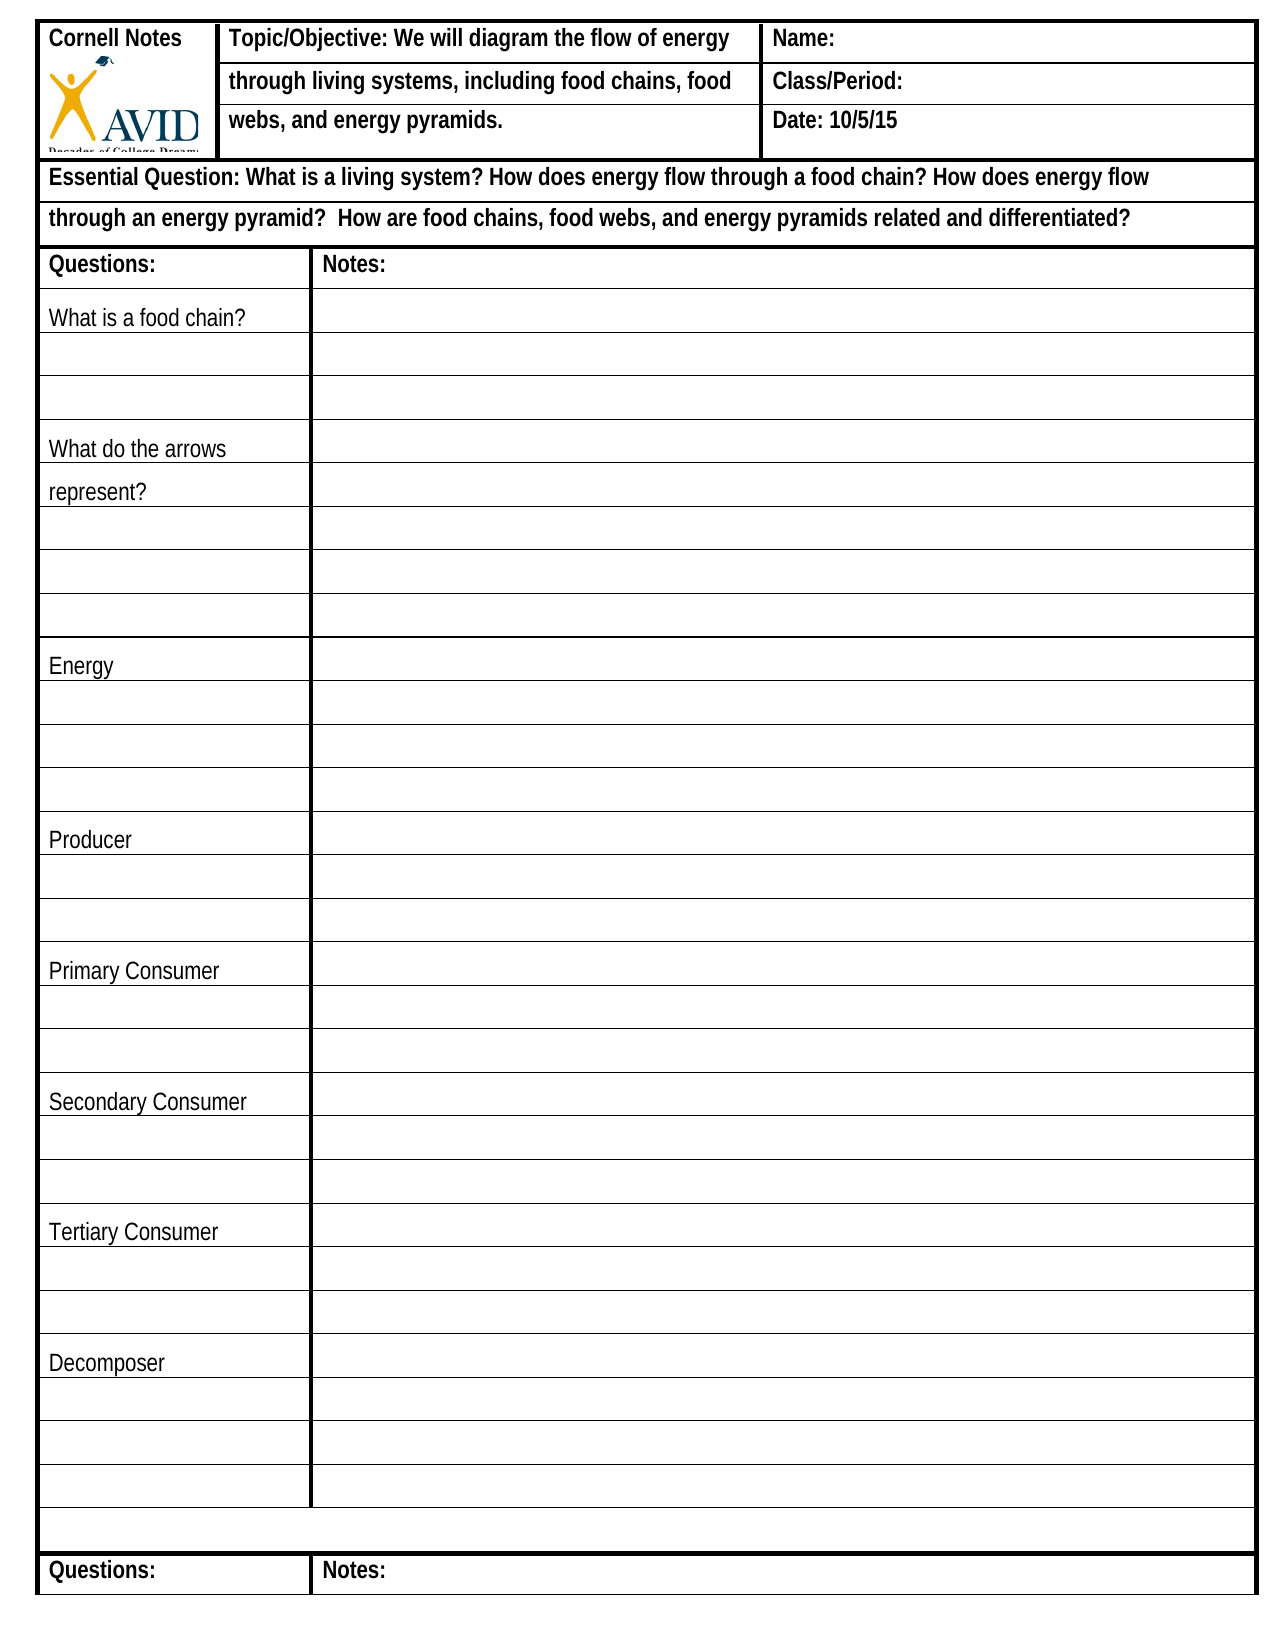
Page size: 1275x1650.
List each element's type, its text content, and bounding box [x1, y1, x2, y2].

table_cell represent? [40, 463, 309, 506]
table_cell [40, 594, 309, 636]
table_cell [313, 376, 1254, 419]
table_cell [313, 1465, 1254, 1507]
table_cell Date: 10/5/15 [763, 105, 1254, 157]
table_cell [313, 420, 1254, 462]
table_cell [313, 1073, 1254, 1115]
table_cell [313, 986, 1254, 1028]
table_cell Questions: [40, 1556, 309, 1594]
table_cell [40, 1247, 309, 1289]
table_header Cornell Notes [40, 23, 217, 157]
table_cell webs, and energy pyramids. [220, 105, 759, 157]
table_cell [40, 855, 309, 898]
table_cell [313, 942, 1254, 985]
table_cell [313, 812, 1254, 854]
table_cell [313, 1378, 1254, 1420]
table_cell Questions: [40, 249, 309, 288]
table_cell [40, 1029, 309, 1072]
table_cell [40, 550, 309, 593]
table_cell Tertiary Consumer [40, 1204, 309, 1246]
table_cell Decomposer [40, 1334, 309, 1377]
table_cell through living systems, including food chains, food [220, 64, 759, 104]
table_cell [40, 1465, 309, 1507]
table_cell [313, 681, 1254, 723]
table_cell through an energy pyramid? How are food chains, food webs, and energy pyramids related and differentiated? [40, 203, 1254, 244]
table_cell [40, 333, 309, 375]
table_cell What is a food chain? [40, 289, 309, 332]
table_cell [313, 1116, 1254, 1159]
table_cell [40, 899, 309, 941]
table_cell [40, 376, 309, 419]
table_header Name: [763, 23, 1254, 62]
table_cell [40, 725, 309, 767]
picture [48, 56, 199, 152]
table_cell [40, 507, 309, 549]
table_cell [313, 638, 1254, 680]
table_cell [40, 1291, 309, 1333]
table_cell Notes: [313, 249, 1254, 288]
table_cell [313, 594, 1254, 636]
table_cell [313, 1029, 1254, 1072]
table_cell [313, 768, 1254, 811]
table_cell [313, 289, 1254, 332]
table_cell [40, 986, 309, 1028]
table_cell What do the arrows [40, 420, 309, 462]
table_cell [313, 899, 1254, 941]
table_cell [313, 550, 1254, 593]
table_cell [313, 463, 1254, 506]
table_cell [40, 681, 309, 723]
table_cell Essential Question: What is a living system? How does energy flow through a food chain? How does energy flow [40, 162, 1254, 201]
table_cell [40, 1160, 309, 1202]
table_cell [313, 333, 1254, 375]
table_cell Energy [40, 638, 309, 680]
table_cell [40, 1508, 1254, 1551]
table_cell [313, 1291, 1254, 1333]
table_cell [313, 855, 1254, 898]
table_cell [313, 725, 1254, 767]
table_cell [40, 768, 309, 811]
table_cell Primary Consumer [40, 942, 309, 985]
table_cell [313, 1421, 1254, 1464]
table_cell Producer [40, 812, 309, 854]
table_cell Notes: [313, 1556, 1254, 1594]
table_cell Secondary Consumer [40, 1073, 309, 1115]
table_cell [313, 1334, 1254, 1377]
table_cell [313, 507, 1254, 549]
table_header Topic/Objective: We will diagram the flow of energy [220, 23, 761, 62]
table_cell [40, 1421, 309, 1464]
table_cell Class/Period: [763, 64, 1254, 104]
table_cell [40, 1116, 309, 1159]
table_cell [313, 1204, 1254, 1246]
table_cell [313, 1160, 1254, 1202]
table_cell [313, 1247, 1254, 1289]
table_cell [40, 1378, 309, 1420]
